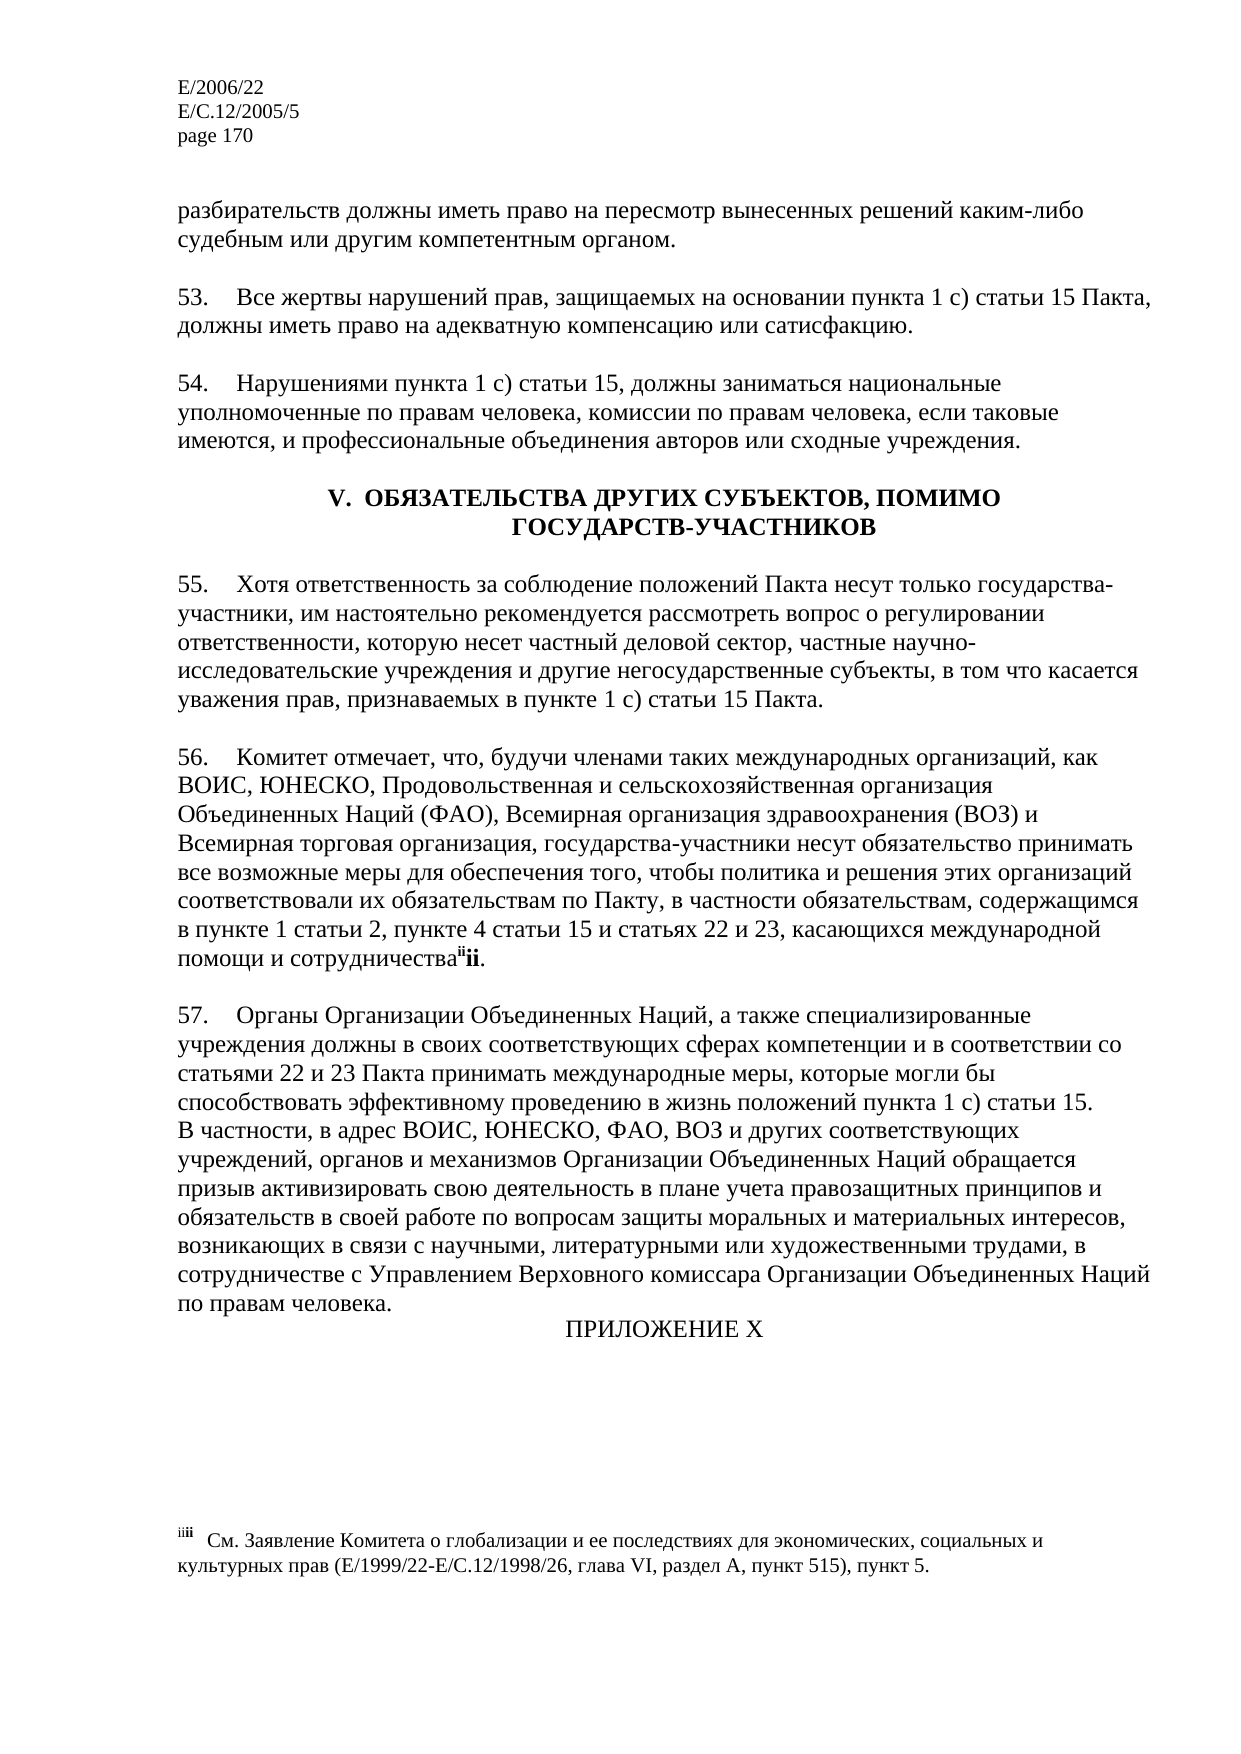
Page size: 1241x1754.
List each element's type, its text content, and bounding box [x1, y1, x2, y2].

text 56. Комитет отмечает, что, будучи членами таких международных организаций, как ВОИС, ЮНЕСКО, Продовольственная и сельскохозяйственная организация Объединенных Наций (ФАО), Всемирная организация здравоохранения (ВОЗ) и Всемирная торговая организация, государства-участники несут обязательство принимать все возможные меры для обеспечения того, чтобы политика и решения этих организаций соответствовали их обязательствам по Пакту, в частности обязательствам, содержащимся в пункте 1 статьи 2, пункте 4 статьи 15 и статьях 22 и 23, касающихся международной помощи и сотрудничестваii. [177, 742, 1152, 972]
text ПРИЛОЖЕНИЕ Х [177, 1317, 1152, 1342]
text 57. Органы Организации Объединенных Наций, а также специализированные учреждения должны в своих соответствующих сферах компетенции и в соответствии со статьями 22 и 23 Пакта принимать международные меры, которые могли бы способствовать эффективному проведению в жизнь положений пункта 1 с) статьи 15. В частности, в адрес ВОИС, ЮНЕСКО, ФАО, ВОЗ и других соответствующих учреждений, органов и механизмов Организации Объединенных Наций обращается призыв активизировать свою деятельность в плане учета правозащитных принципов и обязательств в своей работе по вопросам защиты моральных и материальных интересов, возникающих в связи с научными, литературными или художественными трудами, в сотрудничестве с Управлением Верховного комиссара Организации Объединенных Наций по правам человека. [177, 1000, 1152, 1317]
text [177, 195, 1152, 253]
text V. ОБЯЗАТЕЛЬСТВА ДРУГИХ СУБЪЕКТОВ, ПОМИМО ГОСУДАРСТВ-УЧАСТНИКОВ [177, 483, 1152, 540]
text 54. Нарушениями пункта 1 с) статьи 15, должны заниматься национальные уполномоченные по правам человека, комиссии по правам человека, если таковые имеются, и профессиональные объединения авторов или сходные учреждения. [177, 368, 1152, 454]
text 55. Хотя ответственность за соблюдение положений Пакта несут только государства-участники, им настоятельно рекомендуется рассмотреть вопрос о регулировании ответственности, которую несет частный деловой сектор, частные научно-исследовательские учреждения и другие негосударственные субъекты, в том что касается уважения прав, признаваемых в пункте 1 с) статьи 15 Пакта. [177, 569, 1152, 713]
text 53. Все жертвы нарушений прав, защищаемых на основании пункта 1 с) статьи 15 Пакта, должны иметь право на адекватную компенсацию или сатисфакцию. [177, 282, 1152, 339]
